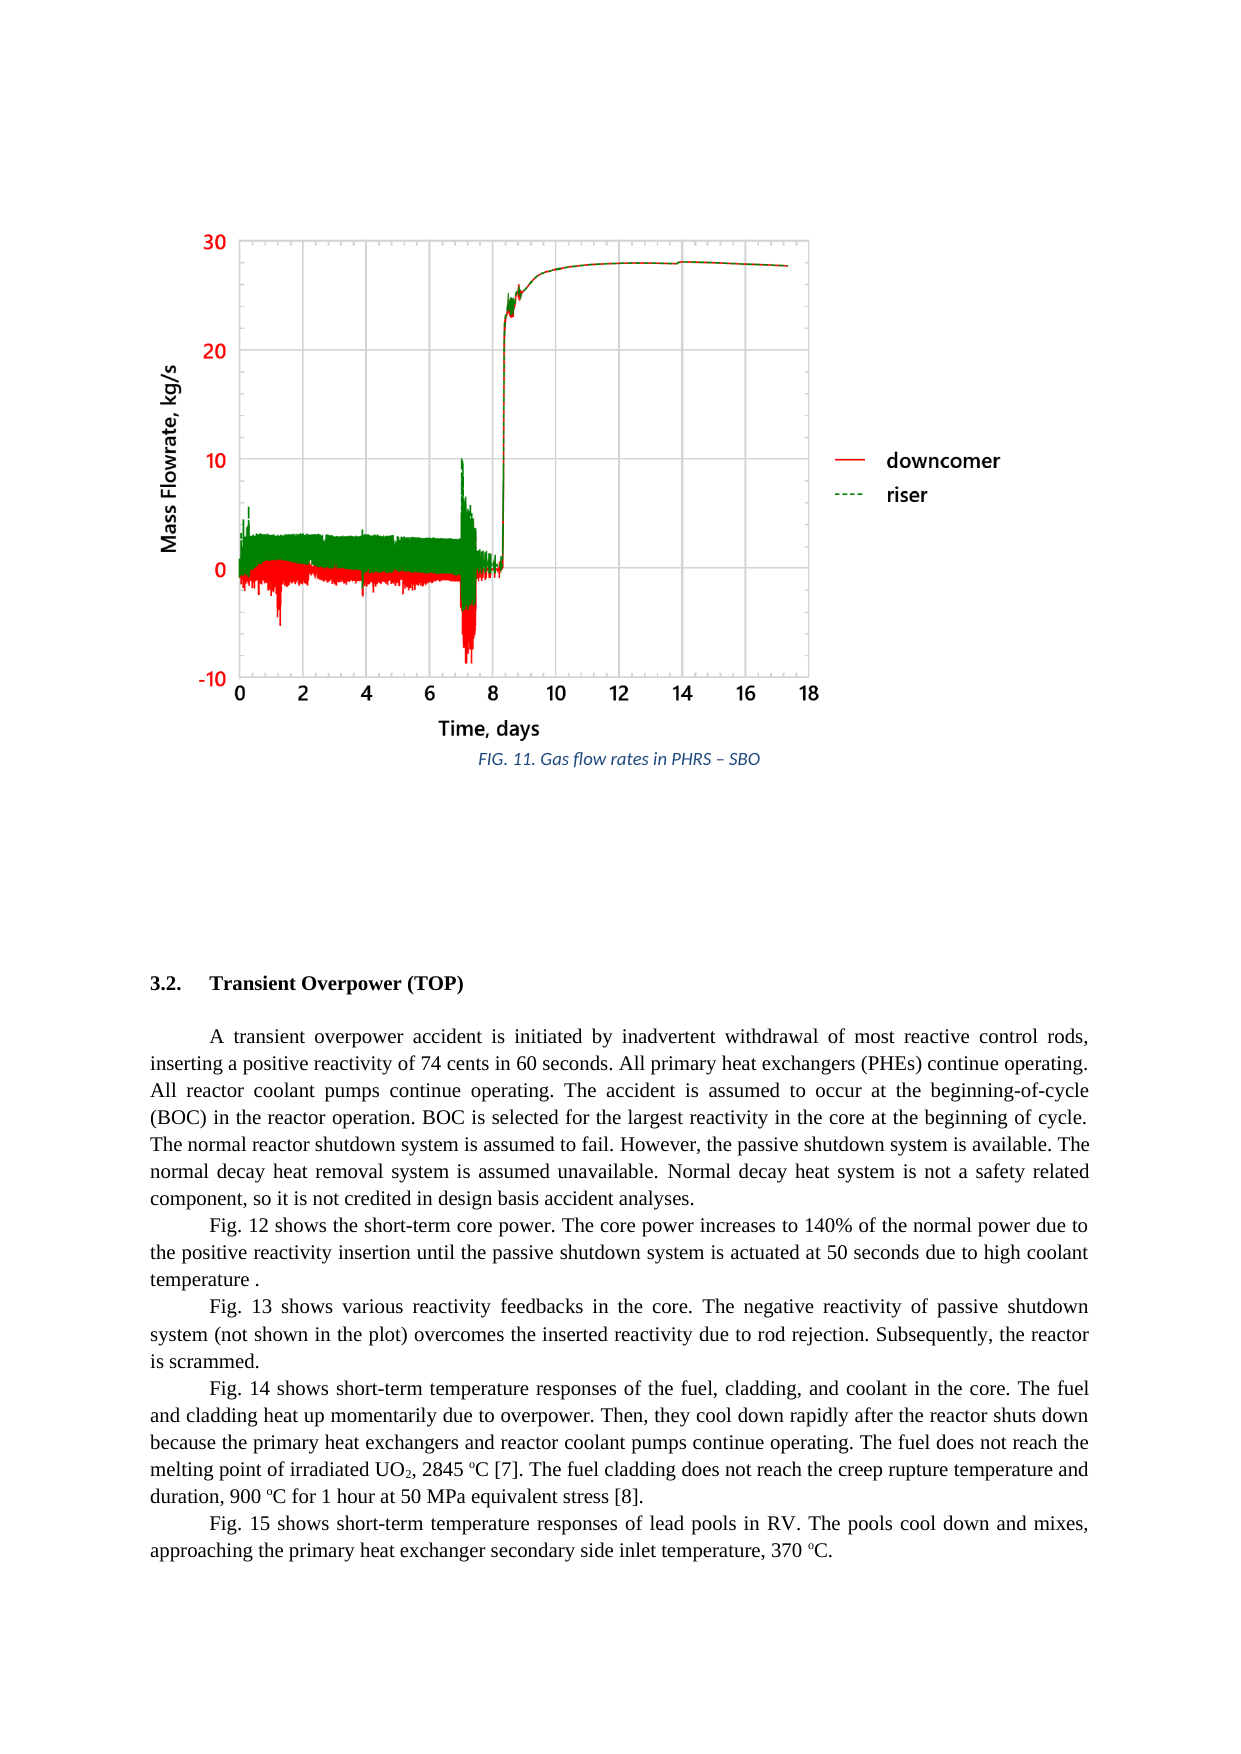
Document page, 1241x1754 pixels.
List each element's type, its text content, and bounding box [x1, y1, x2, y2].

text Fig. 12 shows the short-term core power. The core power increases to 140% of the normal power due to the positive reactivity insertion until the passive shutdown system is actuated at 50 seconds due to high coolant temperature . [150, 1210, 1090, 1291]
text Fig. 14 shows short-term temperature responses of the fuel, cladding, and coolant in the core. The fuel and cladding heat up momentarily due to overpower. Then, they cool down rapidly after the reactor shuts down because the primary heat exchangers and reactor coolant pumps continue operating. The fuel does not reach the melting point of irradiated UO2, 2845 oC [7]. The fuel cladding does not reach the creep rupture temperature and duration, 900 oC for 1 hour at 50 MPa equivalent stress [8]. [150, 1373, 1090, 1508]
text FIG. 11. Gas flow rates in PHRS – SBO [150, 748, 1090, 771]
picture [150, 150, 1091, 744]
text A transient overpower accident is initiated by inadvertent withdrawal of most reactive control rods, inserting a positive reactivity of 74 cents in 60 seconds. All primary heat exchangers (PHEs) continue operating. All reactor coolant pumps continue operating. The accident is assumed to occur at the beginning-of-cycle (BOC) in the reactor operation. BOC is selected for the largest reactivity in the core at the beginning of cycle. The normal reactor shutdown system is assumed to fail. However, the passive shutdown system is available. The normal decay heat removal system is assumed unavailable. Normal decay heat system is not a safety related component, so it is not credited in design basis accident analyses. [150, 1021, 1090, 1210]
subtitle Transient Overpower (TOP) [150, 971, 1090, 996]
text Fig. 13 shows various reactivity feedbacks in the core. The negative reactivity of passive shutdown system (not shown in the plot) overcomes the inserted reactivity due to rod rejection. Subsequently, the reactor is scrammed. [150, 1291, 1090, 1373]
text Fig. 15 shows short-term temperature responses of lead pools in RV. The pools cool down and mixes, approaching the primary heat exchanger secondary side inlet temperature, 370 oC. [150, 1508, 1090, 1562]
